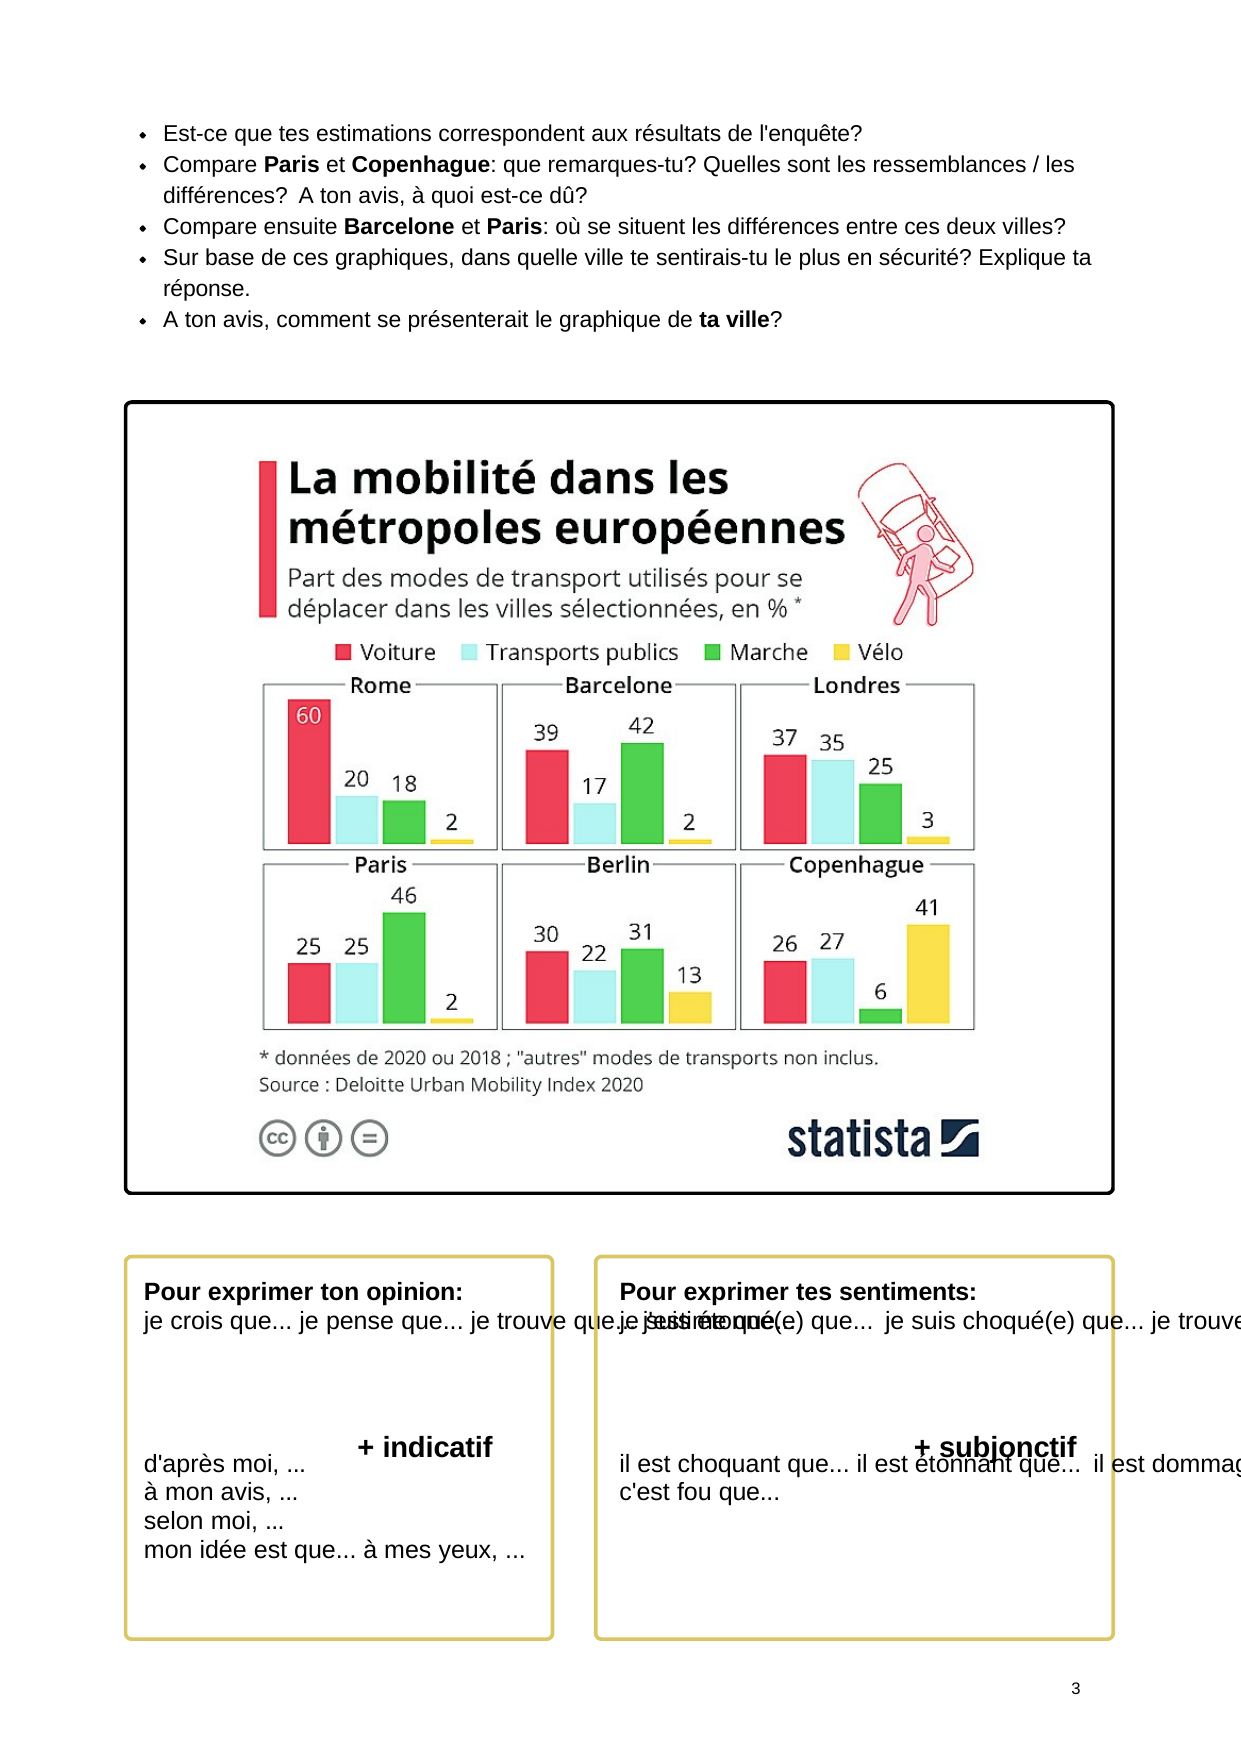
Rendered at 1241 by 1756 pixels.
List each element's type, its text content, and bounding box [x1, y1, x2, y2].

text Est-ce que tes estimations correspondent aux résultats de l'enquête? [163, 120, 1196, 146]
text Compare ensuite Barcelone et Paris: où se situent les différences entre ces deux villes? Sur base de ces graphiques, dans quelle ville te sentirais-tu le plus en sécurité? Explique ta réponse. [163, 213, 1100, 301]
text Compare Paris et Copenhague: que remarques-tu? Quelles sont les ressemblances / les différences? A ton avis, à quoi est-ce dû? [163, 151, 1080, 208]
picture [253, 457, 985, 1163]
text A ton avis, comment se présenterait le graphique de ta ville? [163, 306, 1196, 332]
